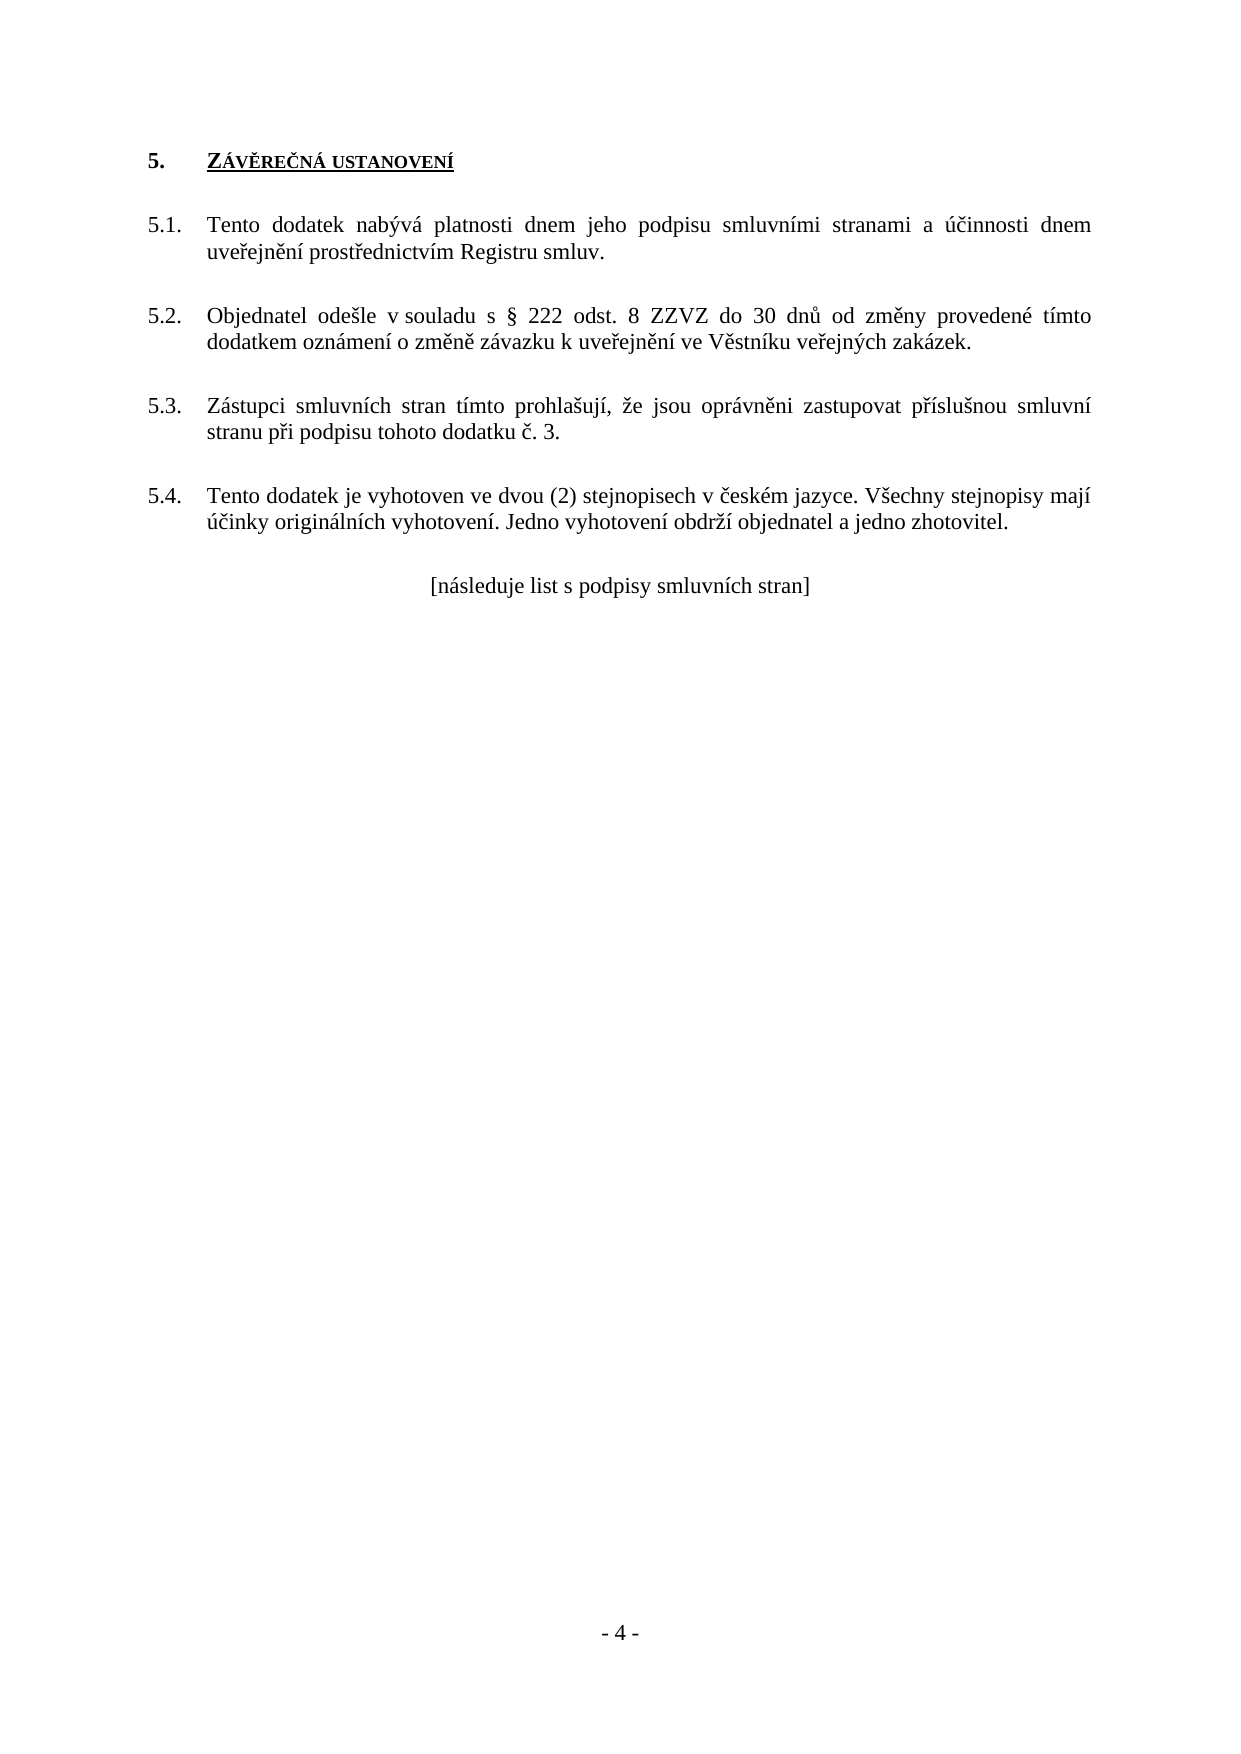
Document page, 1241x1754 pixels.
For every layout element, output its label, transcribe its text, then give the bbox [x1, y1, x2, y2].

subtitle Závěrečná ustanovení [148, 148, 1093, 174]
list Objednatel odešle v souladu s § 222 odst. 8 ZZVZ do 30 dnů od změny provedené tímto dodatkem oznámení o změně závazku k uveřejnění ve Věstníku veřejných zakázek. [148, 302, 1093, 354]
list Tento dodatek nabývá platnosti dnem jeho podpisu smluvními stranami a účinnosti dnem uveřejnění prostřednictvím Registru smluv. [148, 211, 1093, 264]
list [následuje list s podpisy smluvních stran] [148, 572, 1093, 599]
list Tento dodatek je vyhotoven ve dvou (2) stejnopisech v českém jazyce. Všechny stejnopisy mají účinky originálních vyhotovení. Jedno vyhotovení obdrží objednatel a jedno zhotovitel. [148, 482, 1093, 535]
list Zástupci smluvních stran tímto prohlašují, že jsou oprávněni zastupovat příslušnou smluvní stranu při podpisu tohoto dodatku č. 3. [148, 392, 1093, 444]
